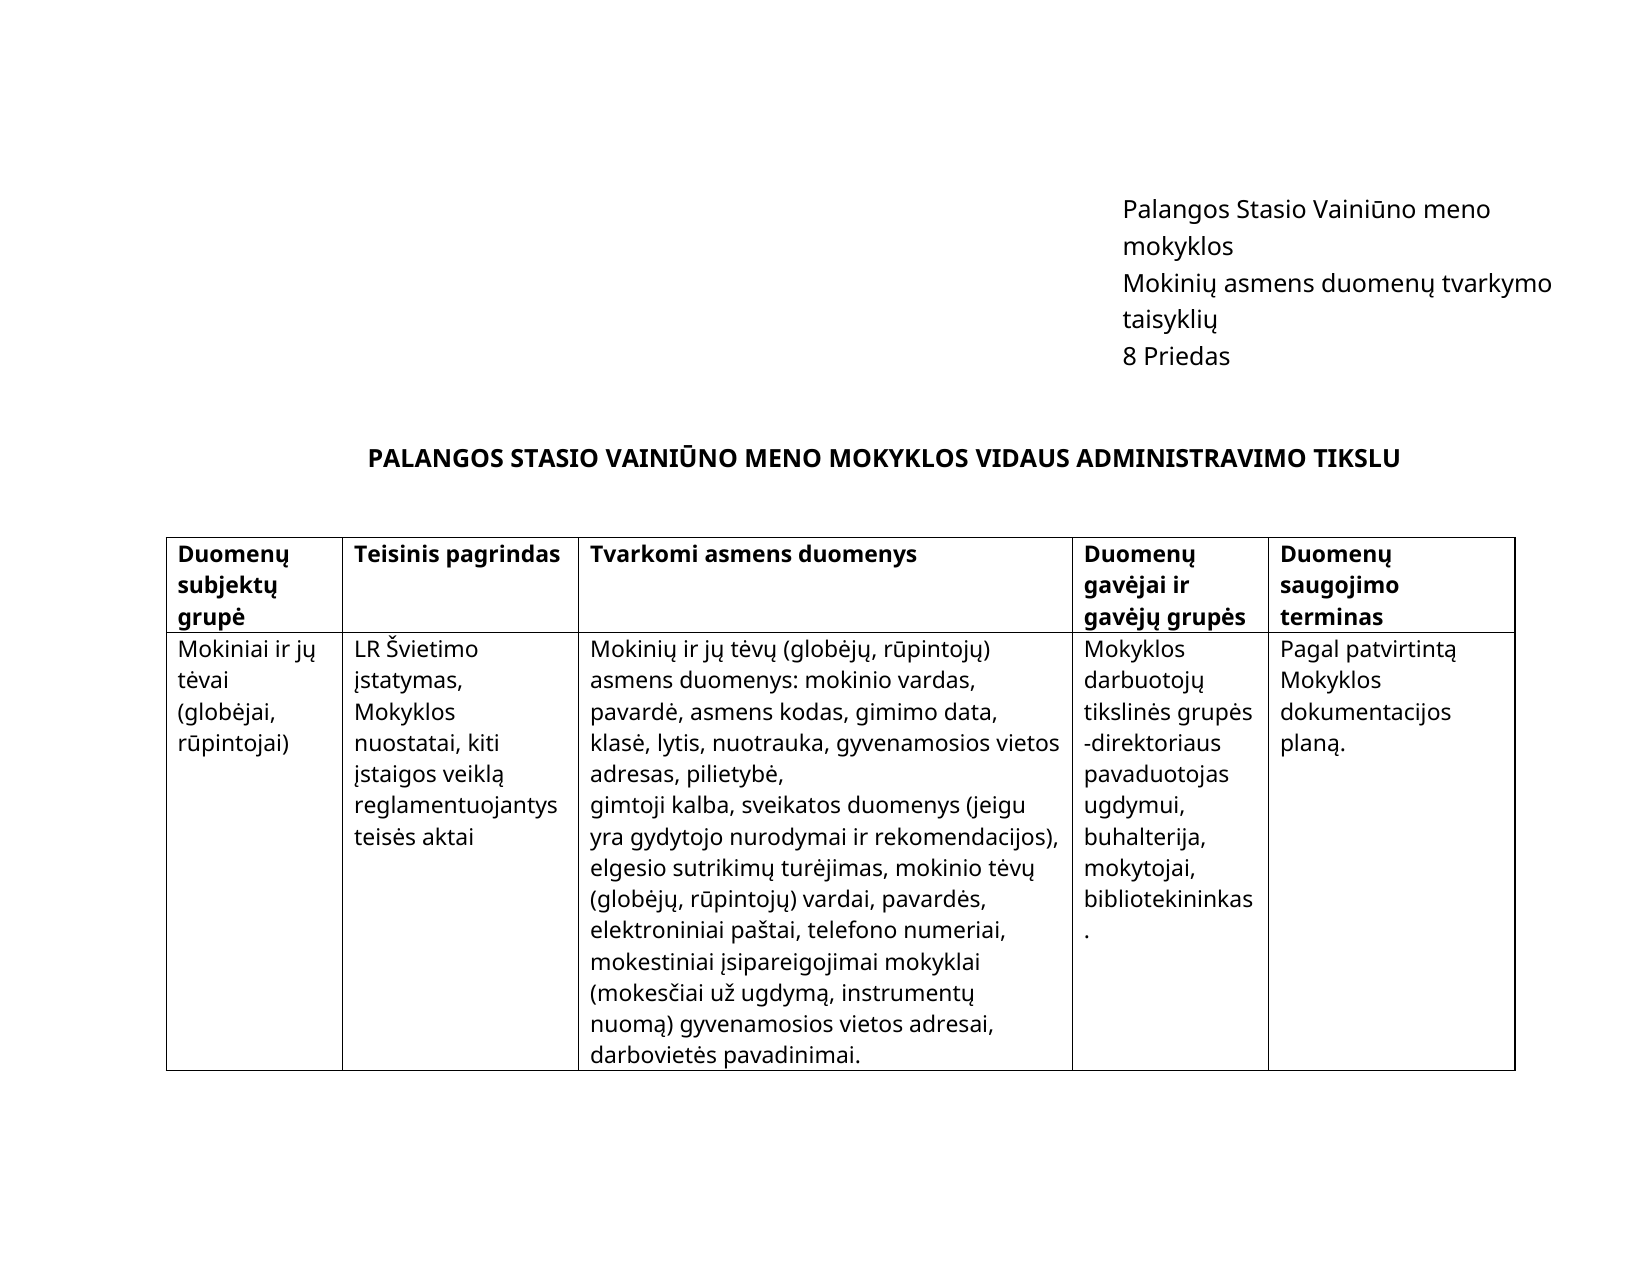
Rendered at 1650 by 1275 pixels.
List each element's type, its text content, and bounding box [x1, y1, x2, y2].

table_header Tvarkomi asmens duomenys [579, 538, 1072, 632]
table_header Duomenų subjektų grupė [167, 538, 342, 632]
table_header Teisinis pagrindas [343, 538, 578, 632]
text Palangos Stasio Vainiūno meno mokyklos [1122, 192, 1591, 262]
table_cell Mokyklos darbuotojų tikslinės grupės -direktoriaus pavaduotojas ugdymui, buhalterija, mokytojai, bibliotekininkas. [1073, 633, 1268, 1070]
table_cell Mokinių ir jų tėvų (globėjų, rūpintojų) asmens duomenys: mokinio vardas, pavardė, asmens kodas, gimimo data, klasė, lytis, nuotrauka, gyvenamosios vietos adresas, pilietybė, gimtoji kalba, sveikatos duomenys (jeigu yra gydytojo nurodymai ir rekomendacijos), elgesio sutrikimų turėjimas, mokinio tėvų (globėjų, rūpintojų) vardai, pavardės, elektroniniai paštai, telefono numeriai, mokestiniai įsipareigojimai mokyklai (mokesčiai už ugdymą, instrumentų nuomą) gyvenamosios vietos adresai, darbovietės pavadinimai. [579, 633, 1072, 1070]
text 8 Priedas [1122, 339, 1591, 373]
table_header Duomenų gavėjai ir gavėjų grupės [1073, 538, 1268, 632]
text Mokinių asmens duomenų tvarkymo taisyklių [1122, 265, 1591, 336]
table_header Duomenų saugojimo terminas [1269, 538, 1514, 632]
table_cell LR Švietimo įstatymas, Mokyklos nuostatai, kiti įstaigos veiklą reglamentuojantys teisės aktai [343, 633, 578, 1070]
table_cell Pagal patvirtintą Mokyklos dokumentacijos planą. [1269, 633, 1514, 1070]
table_cell Mokiniai ir jų tėvai (globėjai, rūpintojai) [167, 633, 342, 1070]
text PALANGOS STASIO VAINIŪNO MENO MOKYKLOS VIDAUS ADMINISTRAVIMO TIKSLU [177, 441, 1591, 475]
